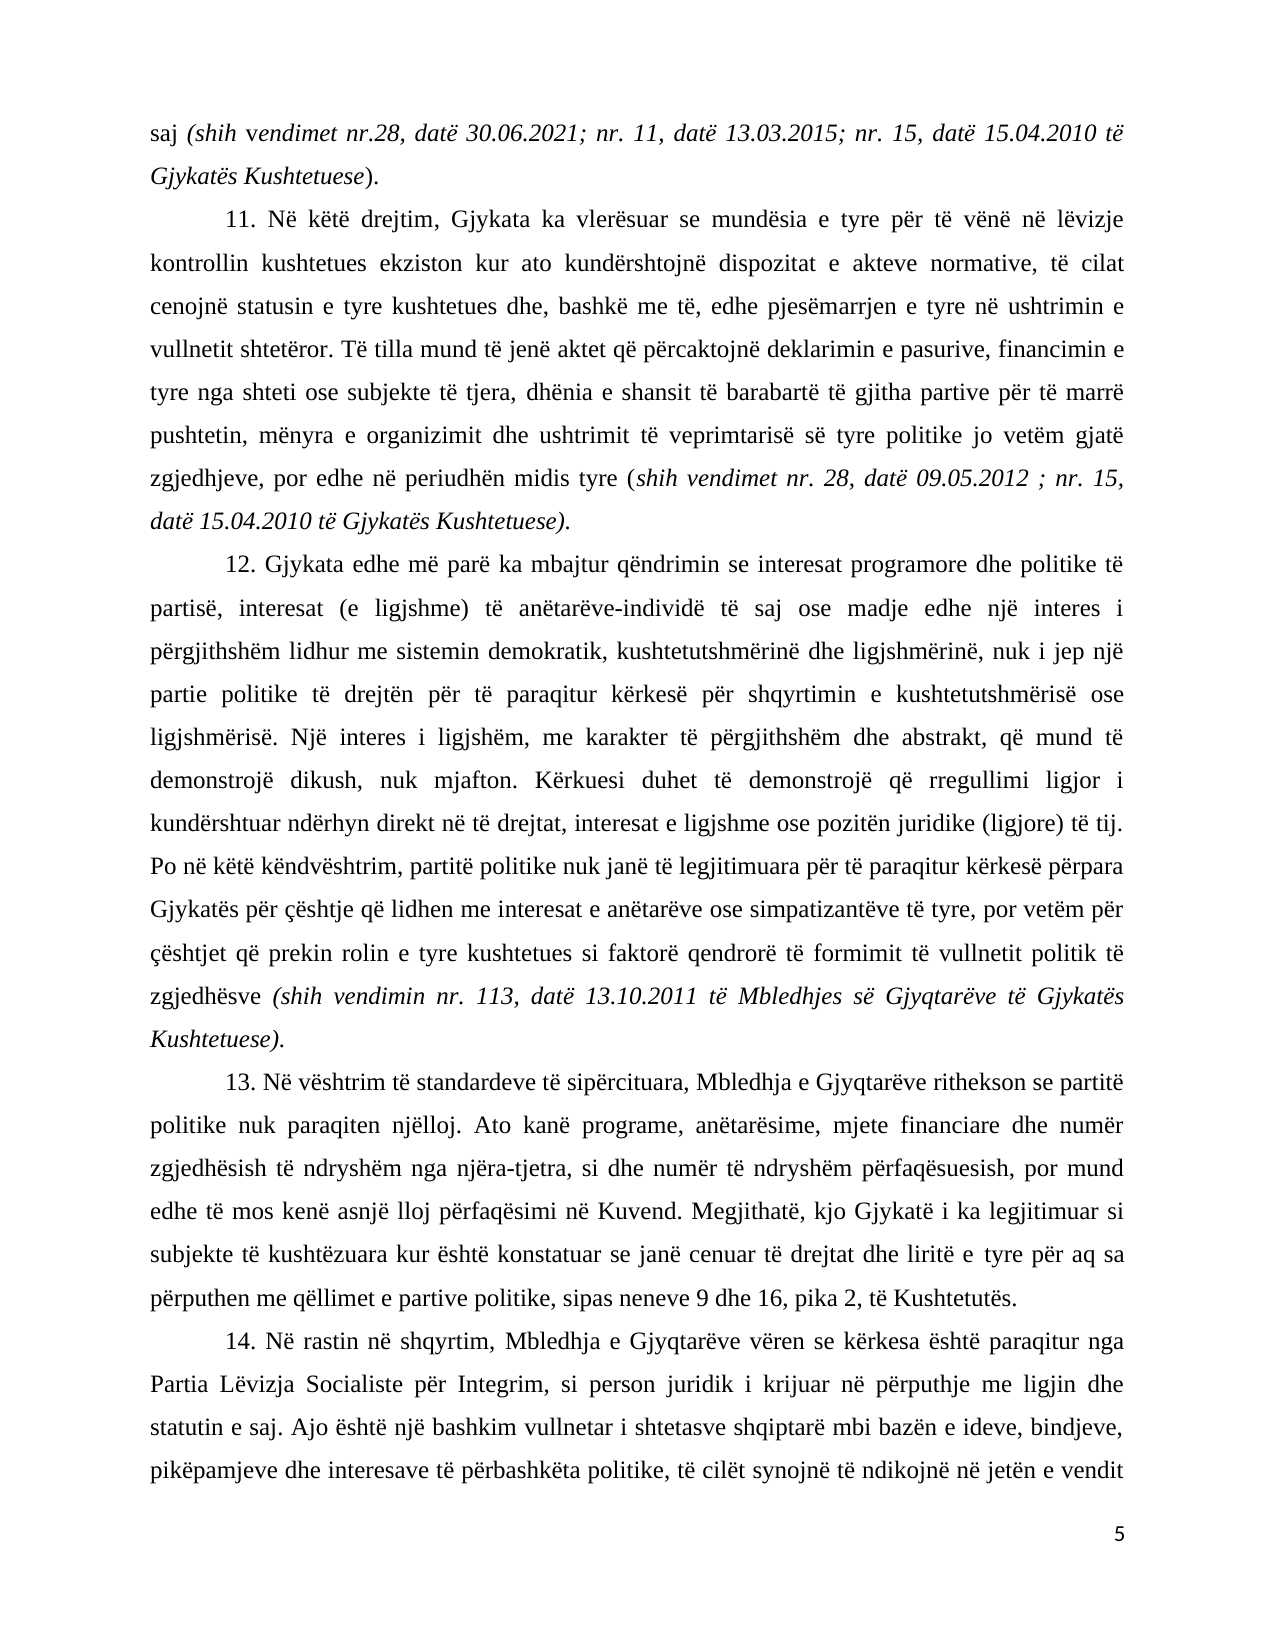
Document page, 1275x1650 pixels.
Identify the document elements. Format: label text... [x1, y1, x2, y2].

text 13. Në vështrim të standardeve të sipërcituara, Mbledhja e Gjyqtarëve rithekson se partitë politike nuk paraqiten njëlloj. Ato kanë programe, anëtarësime, mjete financiare dhe numër zgjedhësish të ndryshëm nga njëra-tjetra, si dhe numër të ndryshëm përfaqësuesish, por mund edhe të mos kenë asnjë lloj përfaqësimi në Kuvend. Megjithatë, kjo Gjykatë i ka legjitimuar si subjekte të kushtëzuara kur është konstatuar se janë cenuar të drejtat dhe liritë e tyre për aq sa përputhen me qëllimet e partive politike, sipas neneve 9 dhe 16, pika 2, të Kushtetutës. [150, 1067, 1125, 1311]
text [150, 1326, 1125, 1484]
text 12. Gjykata edhe më parë ka mbajtur qëndrimin se interesat programore dhe politike të partisë, interesat (e ligjshme) të anëtarëve-individë të saj ose madje edhe një interes i përgjithshëm lidhur me sistemin demokratik, kushtetutshmërinë dhe ligjshmërinë, nuk i jep një partie politike të drejtën për të paraqitur kërkesë për shqyrtimin e kushtetutshmërisë ose ligjshmërisë. Një interes i ligjshëm, me karakter të përgjithshëm dhe abstrakt, që mund të demonstrojë dikush, nuk mjafton. Kërkuesi duhet të demonstrojë që rregullimi ligjor i kundërshtuar ndërhyn direkt në të drejtat, interesat e ligjshme ose pozitën juridike (ligjore) të tij. Po në këtë këndvështrim, partitë politike nuk janë të legjitimuara për të paraqitur kërkesë përpara Gjykatës për çështje që lidhen me interesat e anëtarëve ose simpatizantëve të tyre, por vetëm për çështjet që prekin rolin e tyre kushtetues si faktorë qendrorë të formimit të vullnetit politik të zgjedhësve (shih vendimin nr. 113, datë 13.10.2011 të Mbledhjes së Gjyqtarëve të Gjykatës Kushtetuese). [150, 549, 1125, 1053]
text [150, 118, 1125, 190]
text 11. Në këtë drejtim, Gjykata ka vlerësuar se mundësia e tyre për të vënë në lëvizje kontrollin kushtetues ekziston kur ato kundërshtojnë dispozitat e akteve normative, të cilat cenojnë statusin e tyre kushtetues dhe, bashkë me të, edhe pjesëmarrjen e tyre në ushtrimin e vullnetit shtetëror. Të tilla mund të jenë aktet që përcaktojnë deklarimin e pasurive, financimin e tyre nga shteti ose subjekte të tjera, dhënia e shansit të barabartë të gjitha partive për të marrë pushtetin, mënyra e organizimit dhe ushtrimit të veprimtarisë së tyre politike jo vetëm gjatë zgjedhjeve, por edhe në periudhën midis tyre (shih vendimet nr. 28, datë 09.05.2012 ; nr. 15, datë 15.04.2010 të Gjykatës Kushtetuese). [150, 204, 1125, 535]
